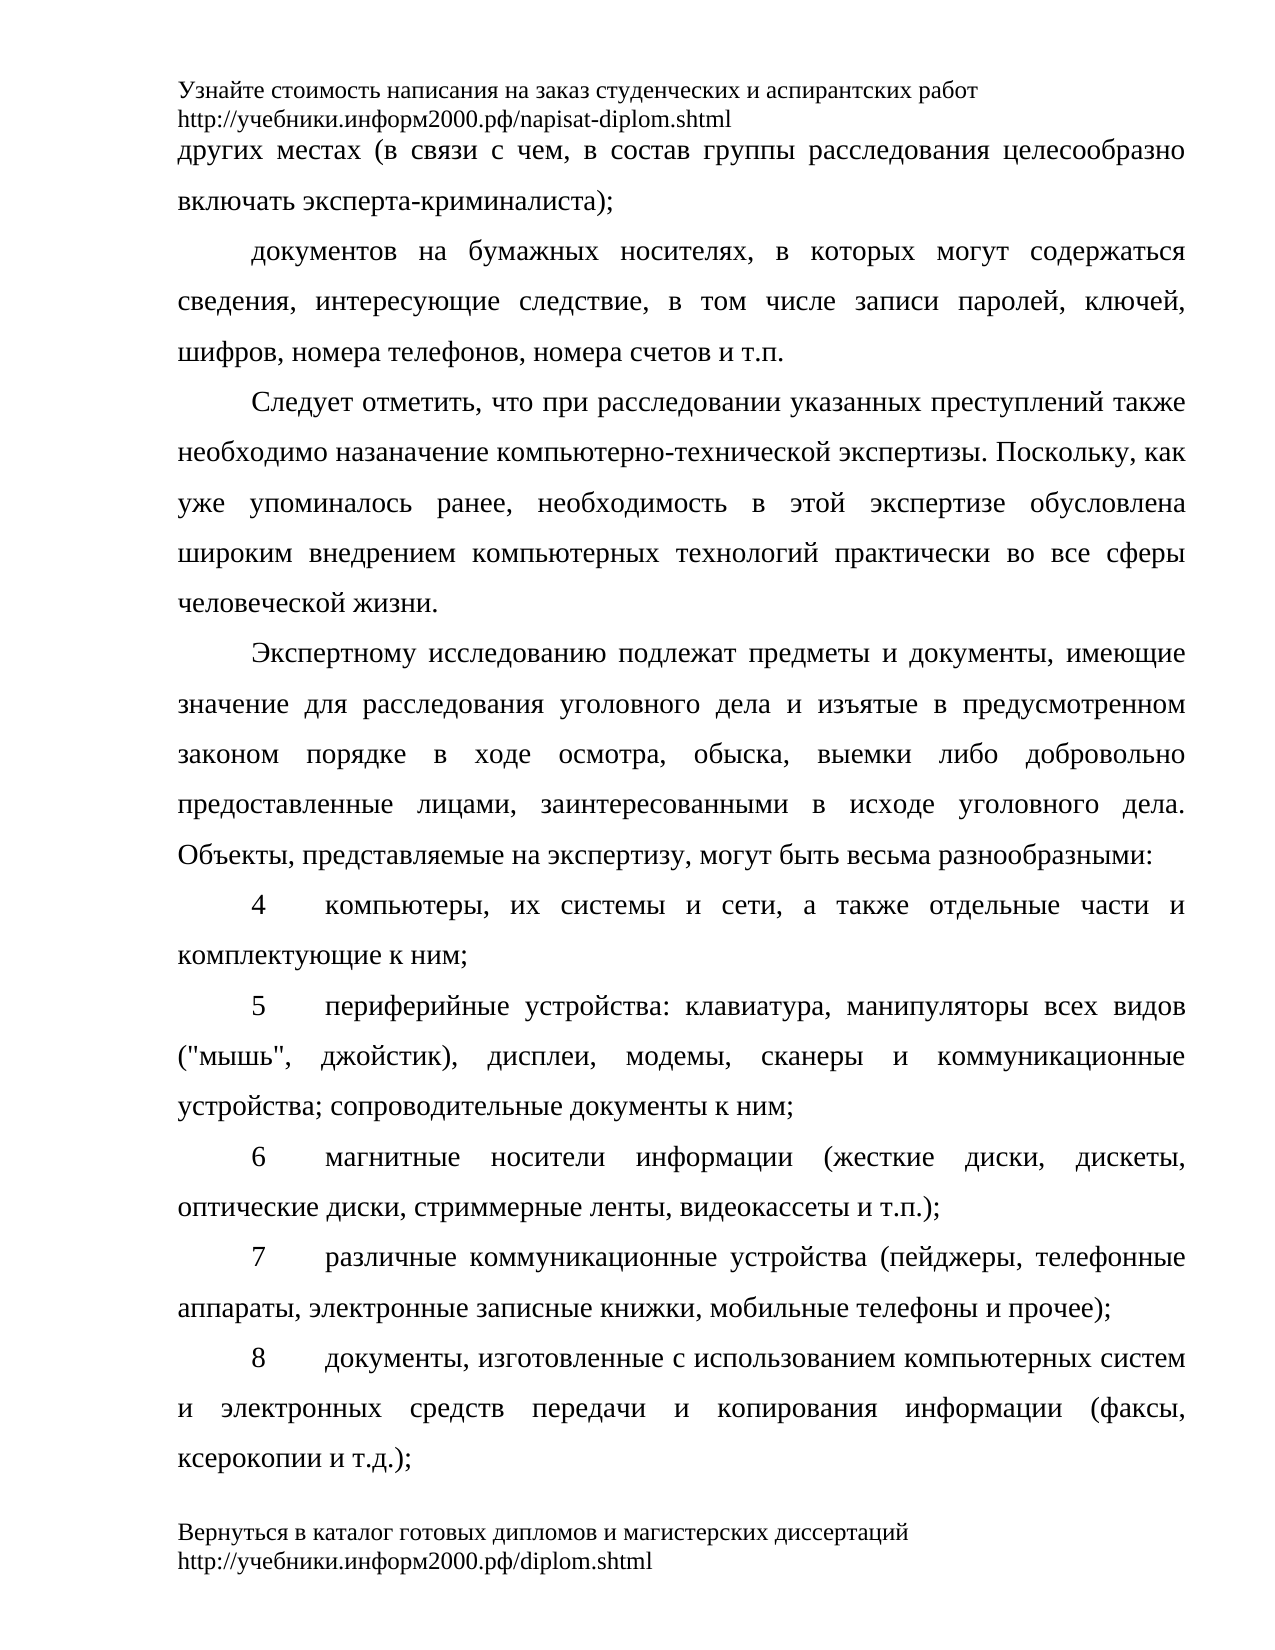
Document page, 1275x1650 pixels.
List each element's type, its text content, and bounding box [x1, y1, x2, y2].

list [177, 132, 1186, 216]
list Экспертному исследованию подлежат предметы и документы, имеющие значение для расследования уголовного дела и изъятые в предусмотренном законом порядке в ходе осмотра, обыска, выемки либо добровольно предоставленные лицами, заинтересованными в исходе уголовного дела. Объекты, представляемые на экспертизу, могут быть весьма разнообразными: [177, 636, 1186, 870]
list периферийные устройства: клавиатура, манипуляторы всех видов ("мышь", джойстик), дисплеи, модемы, сканеры и коммуникационные устройства; сопроводительные документы к ним; [177, 988, 1186, 1122]
list различные коммуникационные устройства (пейджеры, телефонные аппараты, электронные записные книжки, мобильные телефоны и прочее); [177, 1239, 1186, 1323]
list магнитные носители информации (жесткие диски, дискеты, оптические диски, стриммерные ленты, видеокассеты и т.п.); [177, 1139, 1186, 1223]
list документов на бумажных носителях, в которых могут содержаться сведения, интересующие следствие, в том числе записи паролей, ключей, шифров, номера телефонов, номера счетов и т.п. [177, 233, 1186, 367]
list компьютеры, их системы и сети, а также отдельные части и комплектующие к ним; [177, 887, 1186, 971]
list документы, изготовленные с использованием компьютерных систем и электронных средств передачи и копирования информации (факсы, ксерокопии и т.д.); [177, 1340, 1186, 1474]
list Следует отметить, что при расследовании указанных преступлений также необходимо назаначение компьютерно-технической экспертизы. Поскольку, как уже упоминалось ранее, необходимость в этой экспертизе обусловлена широким внедрением компьютерных технологий практически во все сферы человеческой жизни. [177, 384, 1186, 619]
